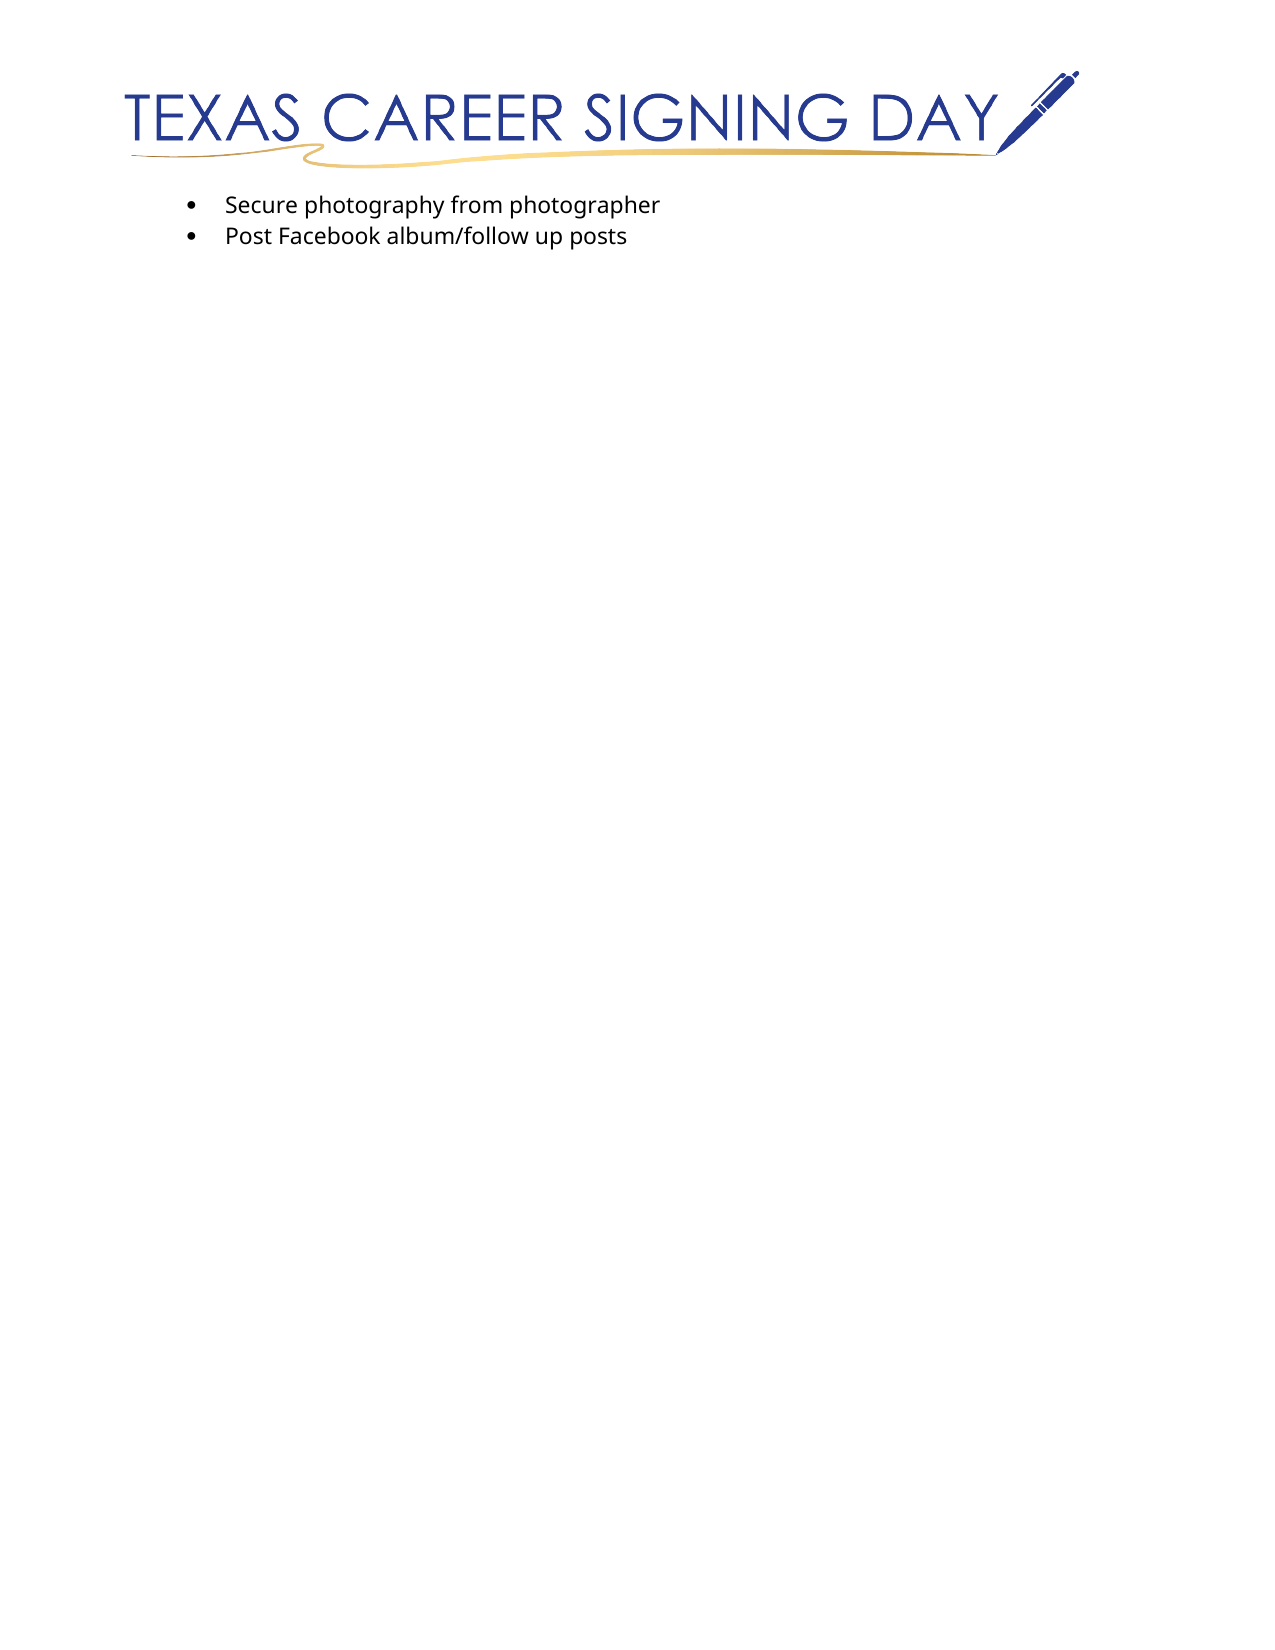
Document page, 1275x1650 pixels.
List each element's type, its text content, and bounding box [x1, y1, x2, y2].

picture [117, 45, 1092, 189]
list Post Facebook album/follow up posts [187, 220, 1125, 251]
list Secure photography from photographer [187, 189, 1125, 220]
